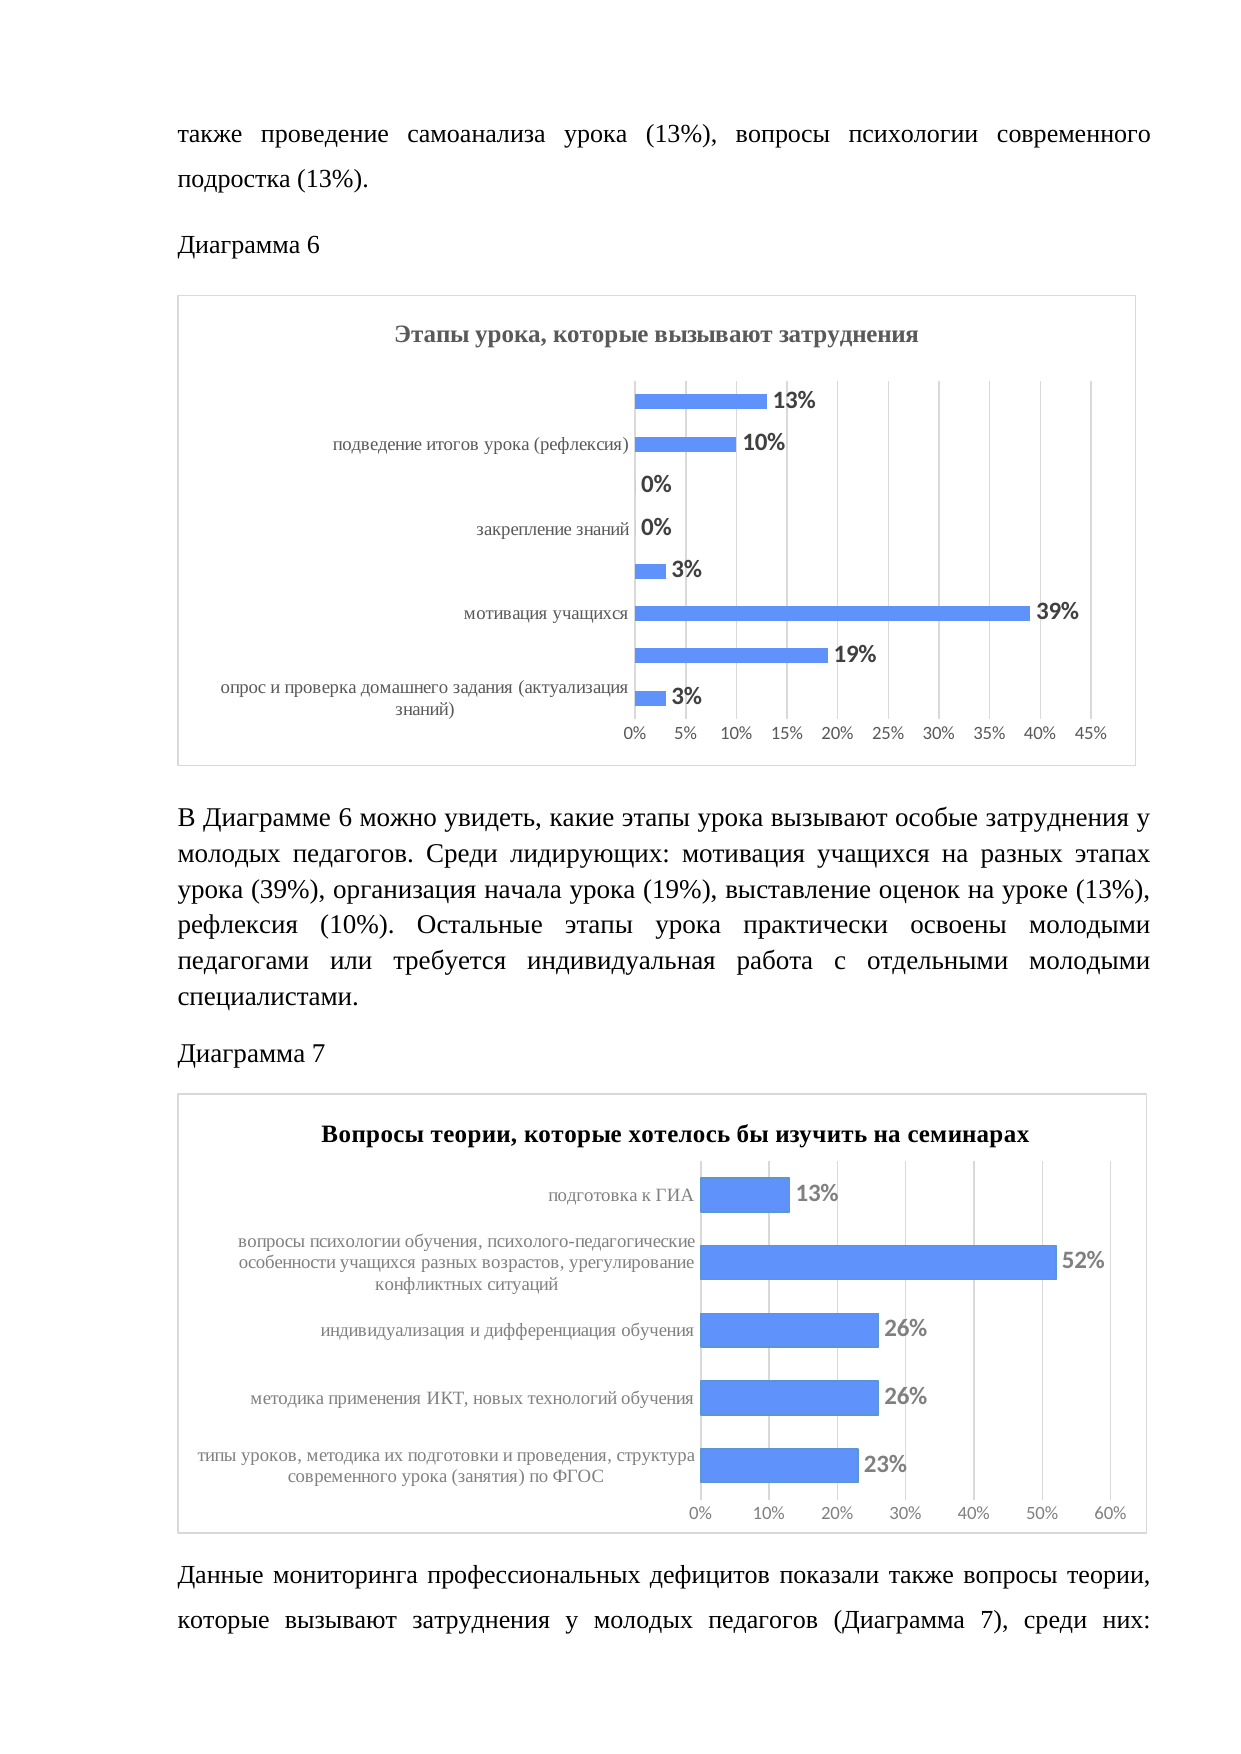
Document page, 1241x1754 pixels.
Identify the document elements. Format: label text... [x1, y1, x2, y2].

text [177, 118, 1152, 193]
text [177, 1559, 1152, 1634]
text В Диаграмме 6 можно увидеть, какие этапы урока вызывают особые затруднения у молодых педагогов. Среди лидирующих: мотивация учащихся на разных этапах урока (39%), организация начала урока (19%), выставление оценок на уроке (13%), рефлексия (10%). Остальные этапы урока практически освоены молодыми педагогами или требуется индивидуальная работа с отдельными молодыми специалистами. [177, 801, 1152, 1011]
text Диаграмма 6 [177, 229, 1152, 259]
text Диаграмма 7 [177, 1037, 1152, 1068]
